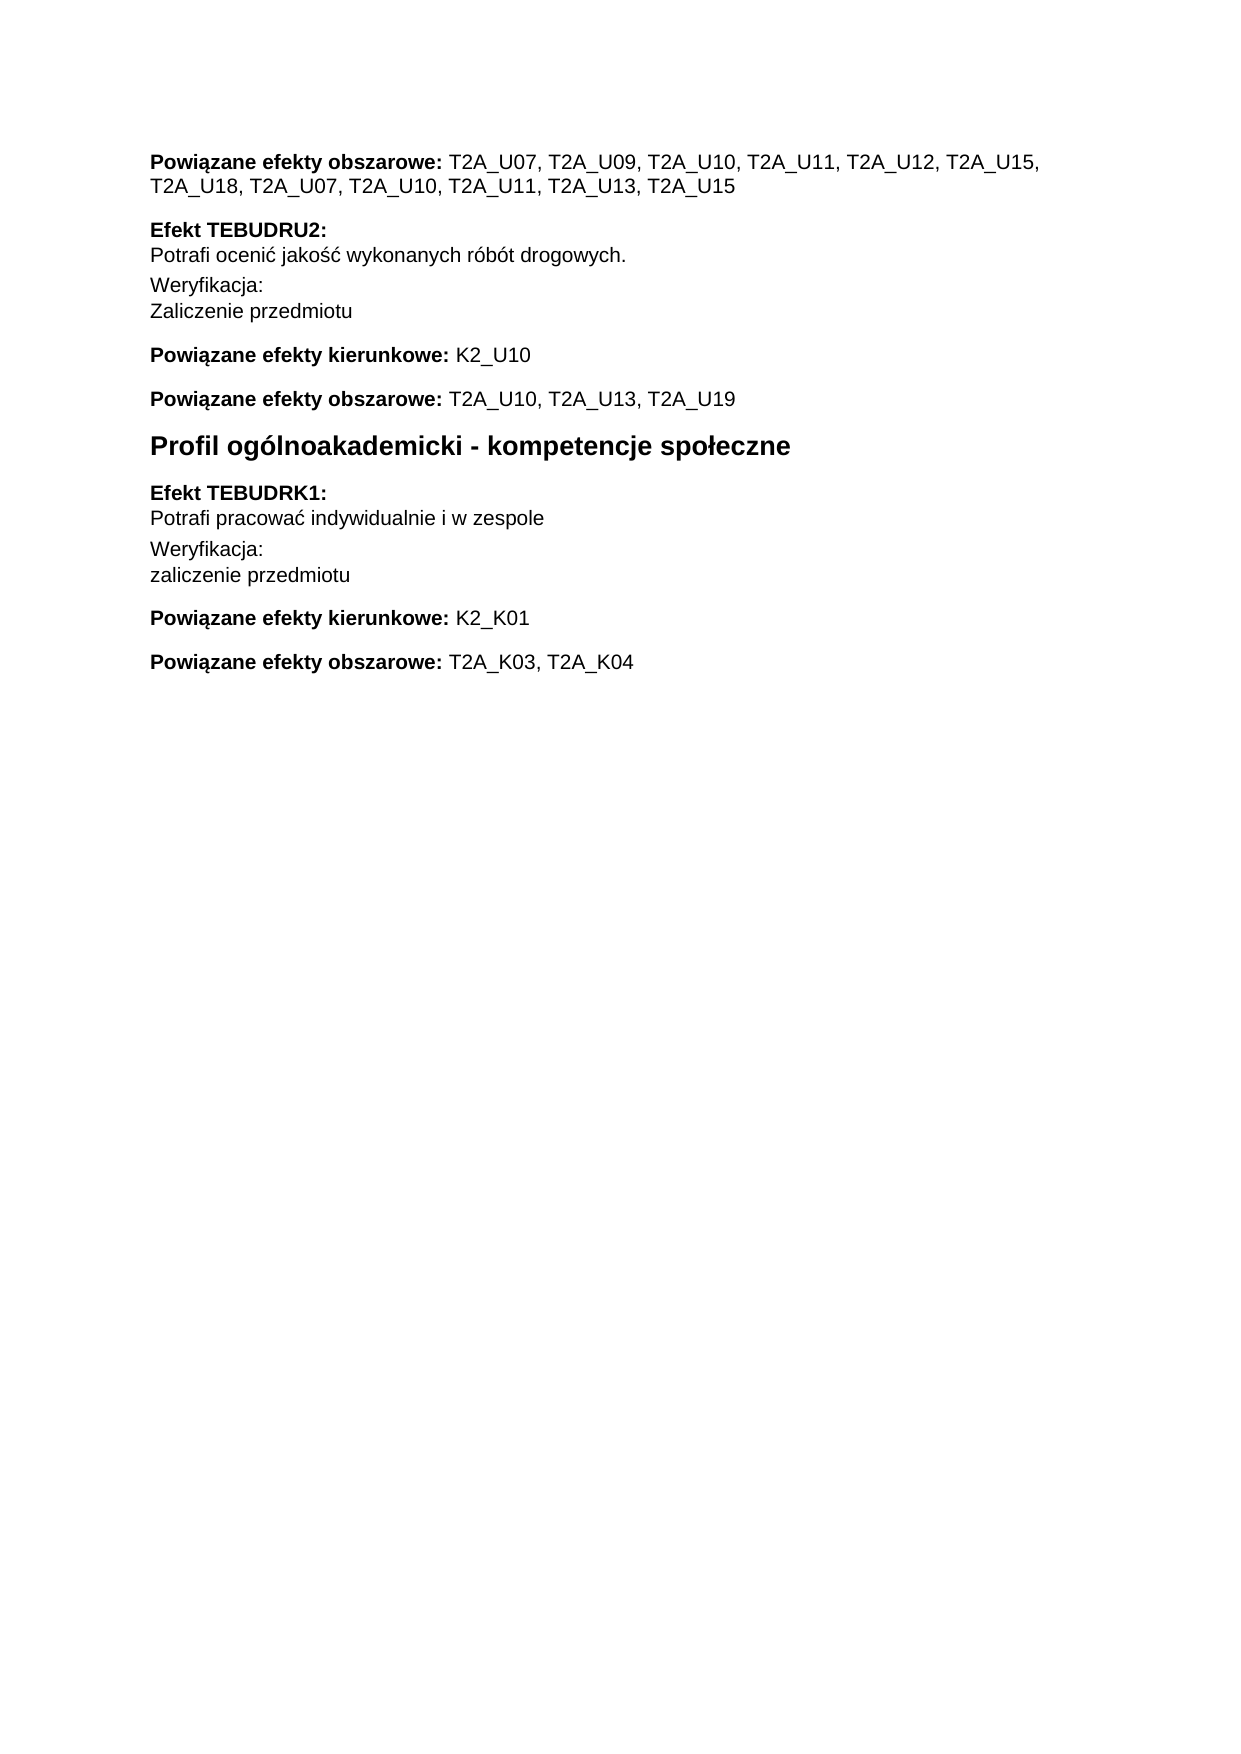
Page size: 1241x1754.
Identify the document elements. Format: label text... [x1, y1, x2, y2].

text Powiązane efekty kierunkowe: K2_U10 [150, 343, 1090, 367]
text Potrafi pracować indywidualnie i w zespole [150, 506, 1090, 530]
text Zaliczenie przedmiotu [150, 299, 1090, 323]
text Powiązane efekty kierunkowe: K2_K01 [150, 606, 1090, 630]
text Efekt TEBUDRK1: [150, 481, 1090, 505]
text Weryfikacja: [150, 273, 1090, 297]
text Powiązane efekty obszarowe: T2A_K03, T2A_K04 [150, 650, 1090, 674]
text Weryfikacja: [150, 536, 1090, 560]
text zaliczenie przedmiotu [150, 562, 1090, 586]
text Potrafi ocenić jakość wykonanych róbót drogowych. [150, 243, 1090, 267]
text Powiązane efekty obszarowe: T2A_U10, T2A_U13, T2A_U19 [150, 386, 1090, 410]
text Powiązane efekty obszarowe: T2A_U07, T2A_U09, T2A_U10, T2A_U11, T2A_U12, T2A_U15, T2A_U18, T2A_U07, T2A_U10, T2A_U11, T2A_U13, T2A_U15 [150, 150, 1090, 198]
text Efekt TEBUDRU2: [150, 218, 1090, 242]
subtitle Profil ogólnoakademicki - kompetencje społeczne [150, 430, 1090, 461]
